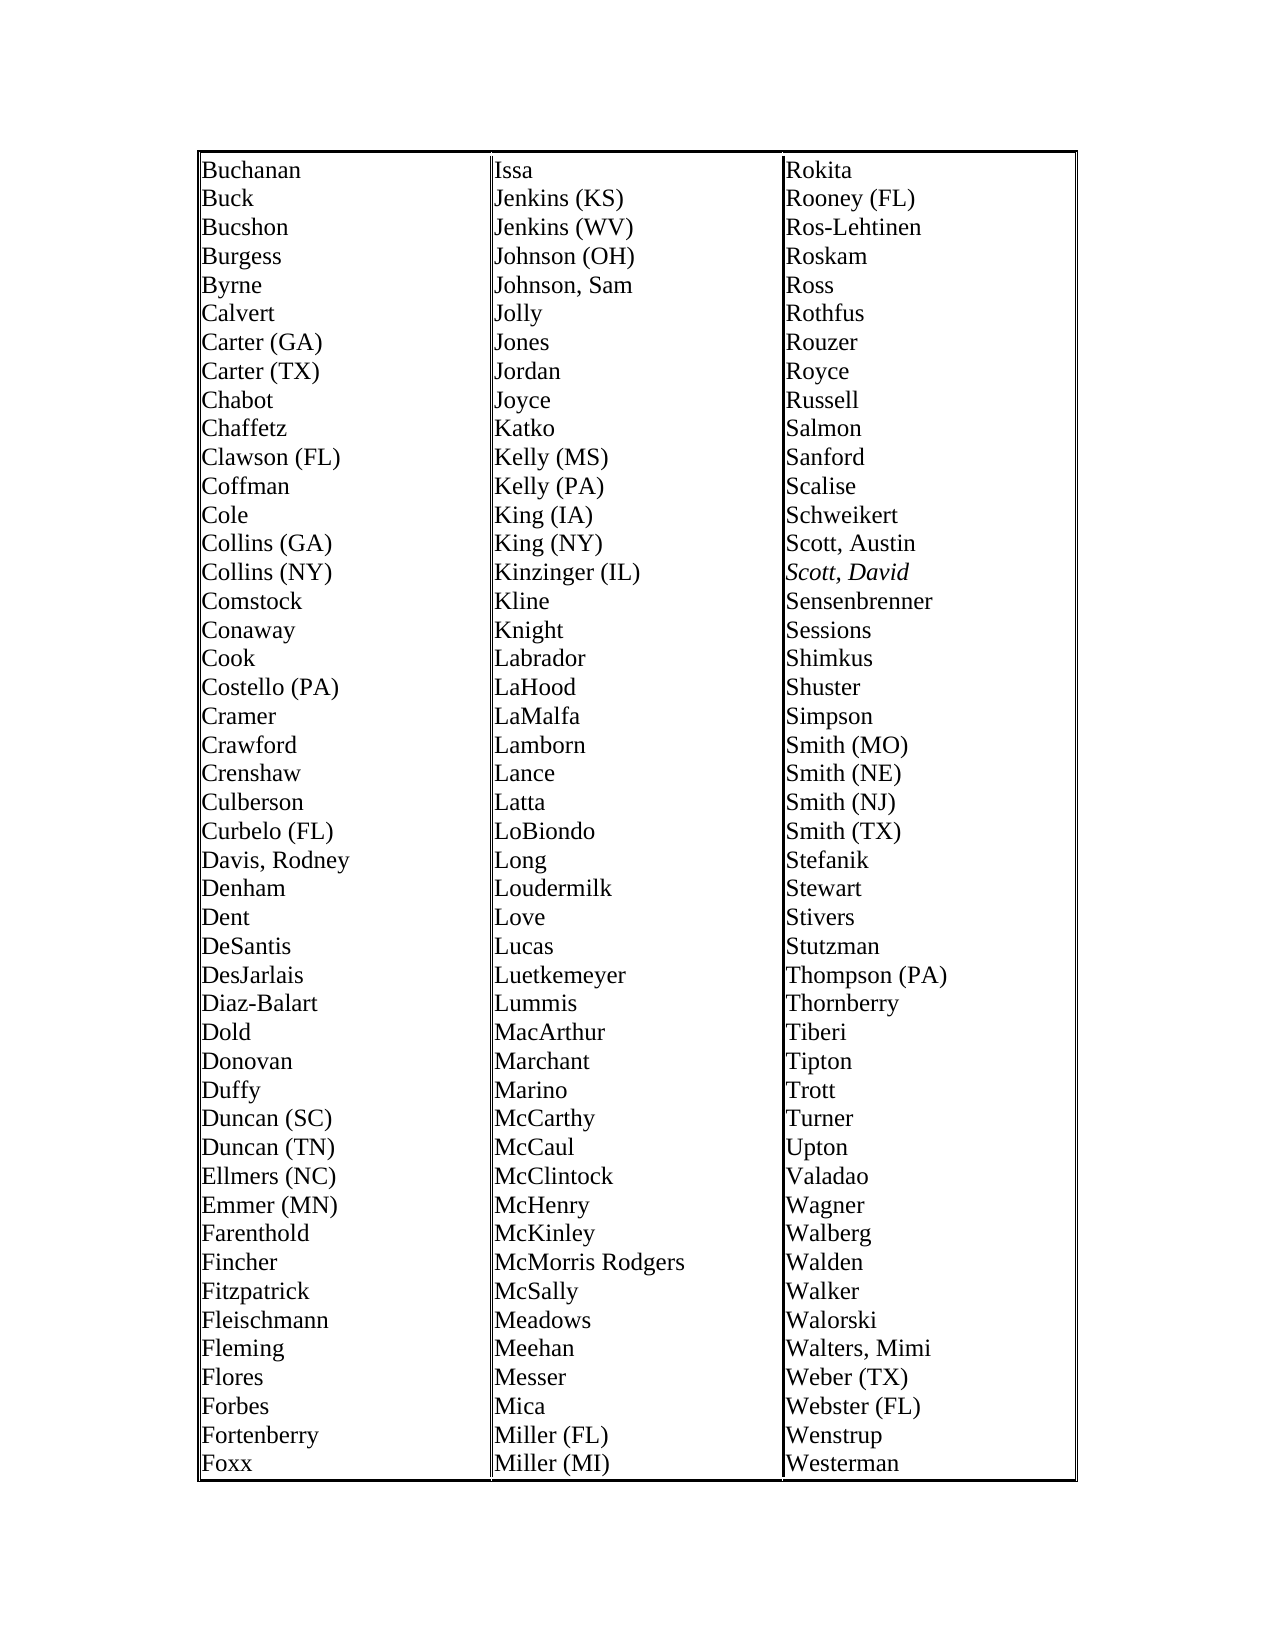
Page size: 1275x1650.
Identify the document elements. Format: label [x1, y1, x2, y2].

table_header [783, 153, 1075, 1479]
table_header [492, 152, 783, 1479]
table_header [201, 153, 492, 1479]
